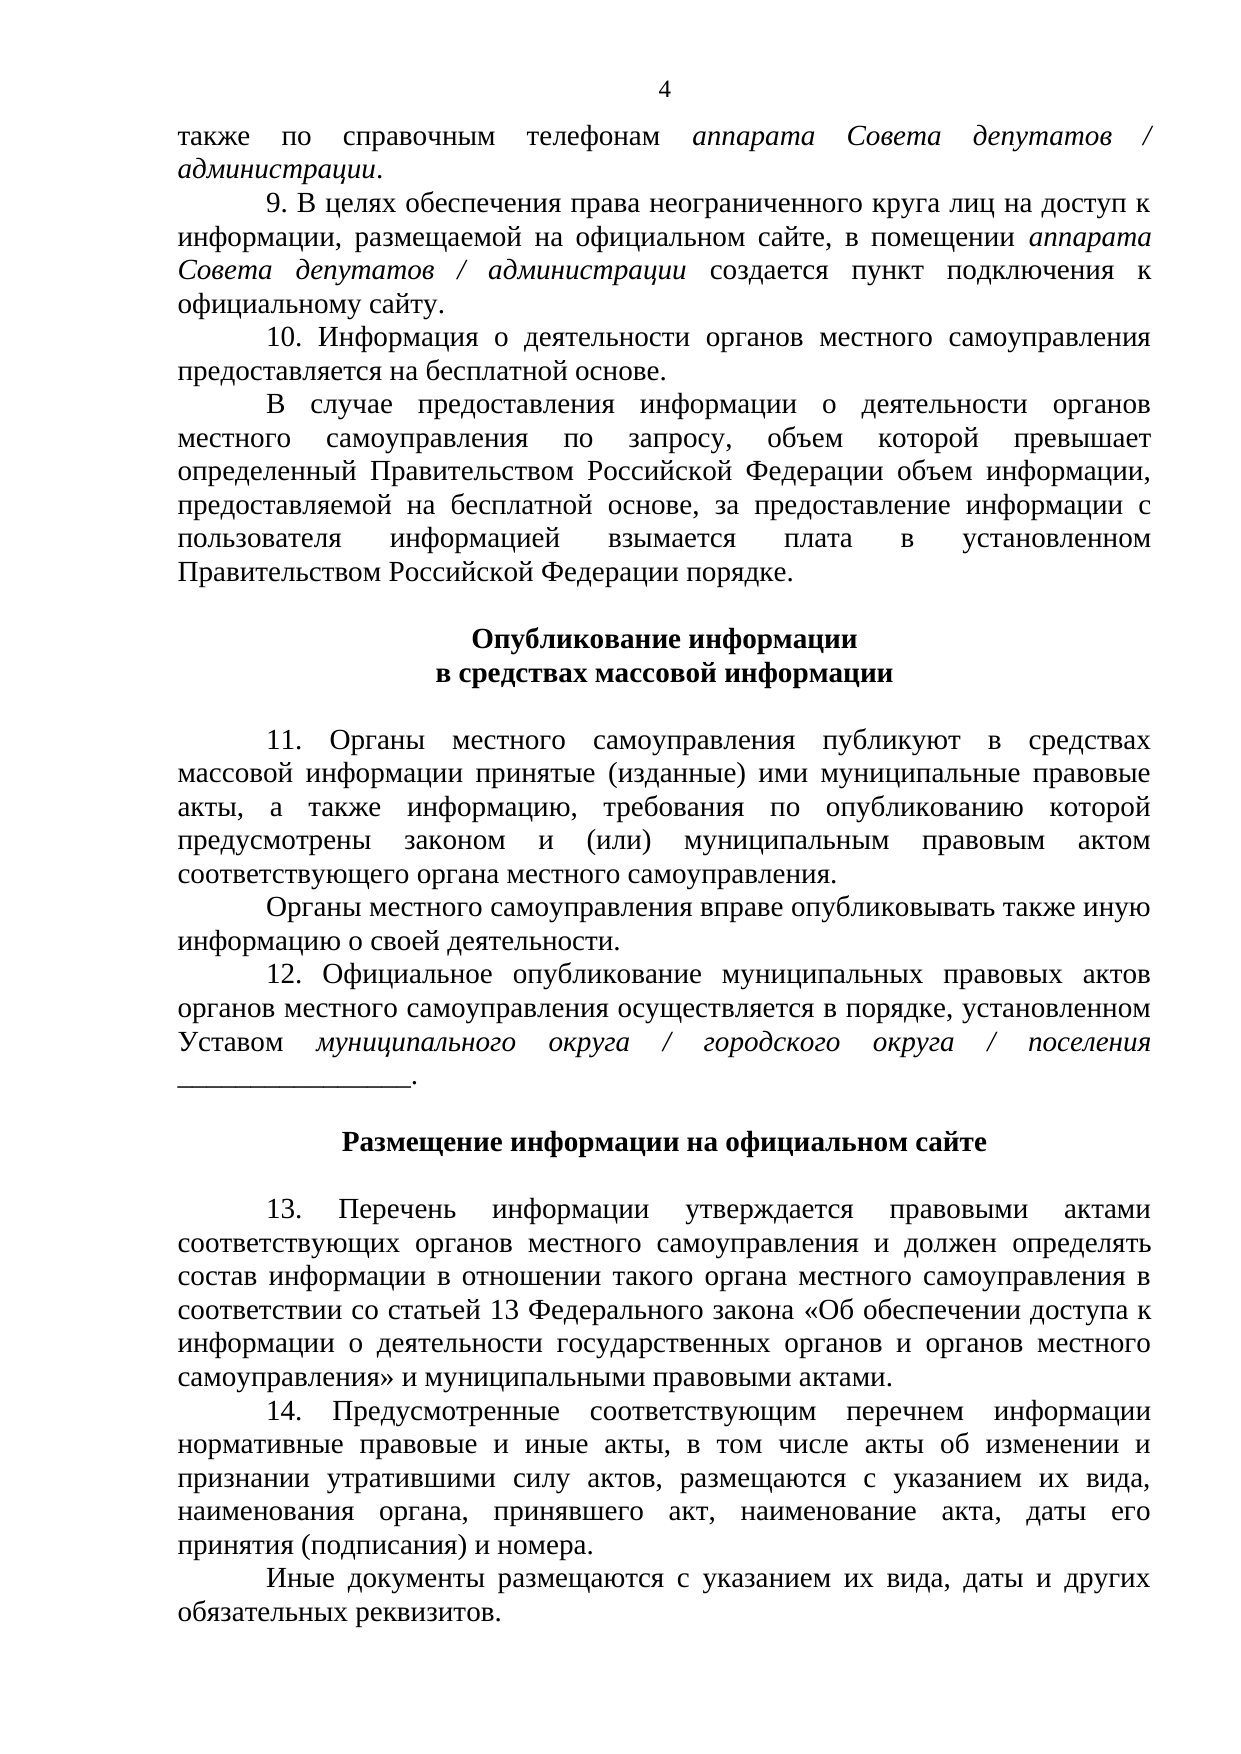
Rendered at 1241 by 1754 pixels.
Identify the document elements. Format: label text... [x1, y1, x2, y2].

text Органы местного самоуправления вправе опубликовывать также иную информацию о своей деятельности. [177, 889, 1152, 957]
text Иные документы размещаются с указанием их вида, даты и других обязательных реквизитов. [177, 1560, 1152, 1627]
text 10. Информация о деятельности органов местного самоуправления предоставляется на бесплатной основе. [177, 319, 1152, 386]
text 13. Перечень информации утверждается правовыми актами соответствующих органов местного самоуправления и должен определять состав информации в отношении такого органа местного самоуправления в соответствии со статьей 13 Федерального закона «Об обеспечении доступа к информации о деятельности государственных органов и органов местного самоуправления» и муниципальными правовыми актами. [177, 1191, 1152, 1393]
text в средствах массовой информации [177, 655, 1152, 688]
text Размещение информации на официальном сайте [177, 1124, 1152, 1158]
text В случае предоставления информации о деятельности органов местного самоуправления по запросу, объем которой превышает определенный Правительством Российской Федерации объем информации, предоставляемой на бесплатной основе, за предоставление информации с пользователя информацией взымается плата в установленном Правительством Российской Федерации порядке. [177, 386, 1152, 588]
text 14. Предусмотренные соответствующим перечнем информации нормативные правовые и иные акты, в том числе акты об изменении и признании утратившими силу актов, размещаются с указанием их вида, наименования органа, принявшего акт, наименование акта, даты его принятия (подписания) и номера. [177, 1393, 1152, 1560]
text 12. Официальное опубликование муниципальных правовых актов органов местного самоуправления осуществляется в порядке, установленном Уставом муниципального округа / городского округа / поселения ________________. [177, 957, 1152, 1091]
text 11. Органы местного самоуправления публикуют в средствах массовой информации принятые (изданные) ими муниципальные правовые акты, а также информацию, требования по опубликованию которой предусмотрены законом и (или) муниципальным правовым актом соответствующего органа местного самоуправления. [177, 722, 1152, 889]
text 9. В целях обеспечения права неограниченного круга лиц на доступ к информации, размещаемой на официальном сайте, в помещении аппарата Совета депутатов / администрации создается пункт подключения к официальному сайту. [177, 185, 1152, 319]
text Опубликование информации [177, 621, 1152, 655]
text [177, 118, 1152, 185]
